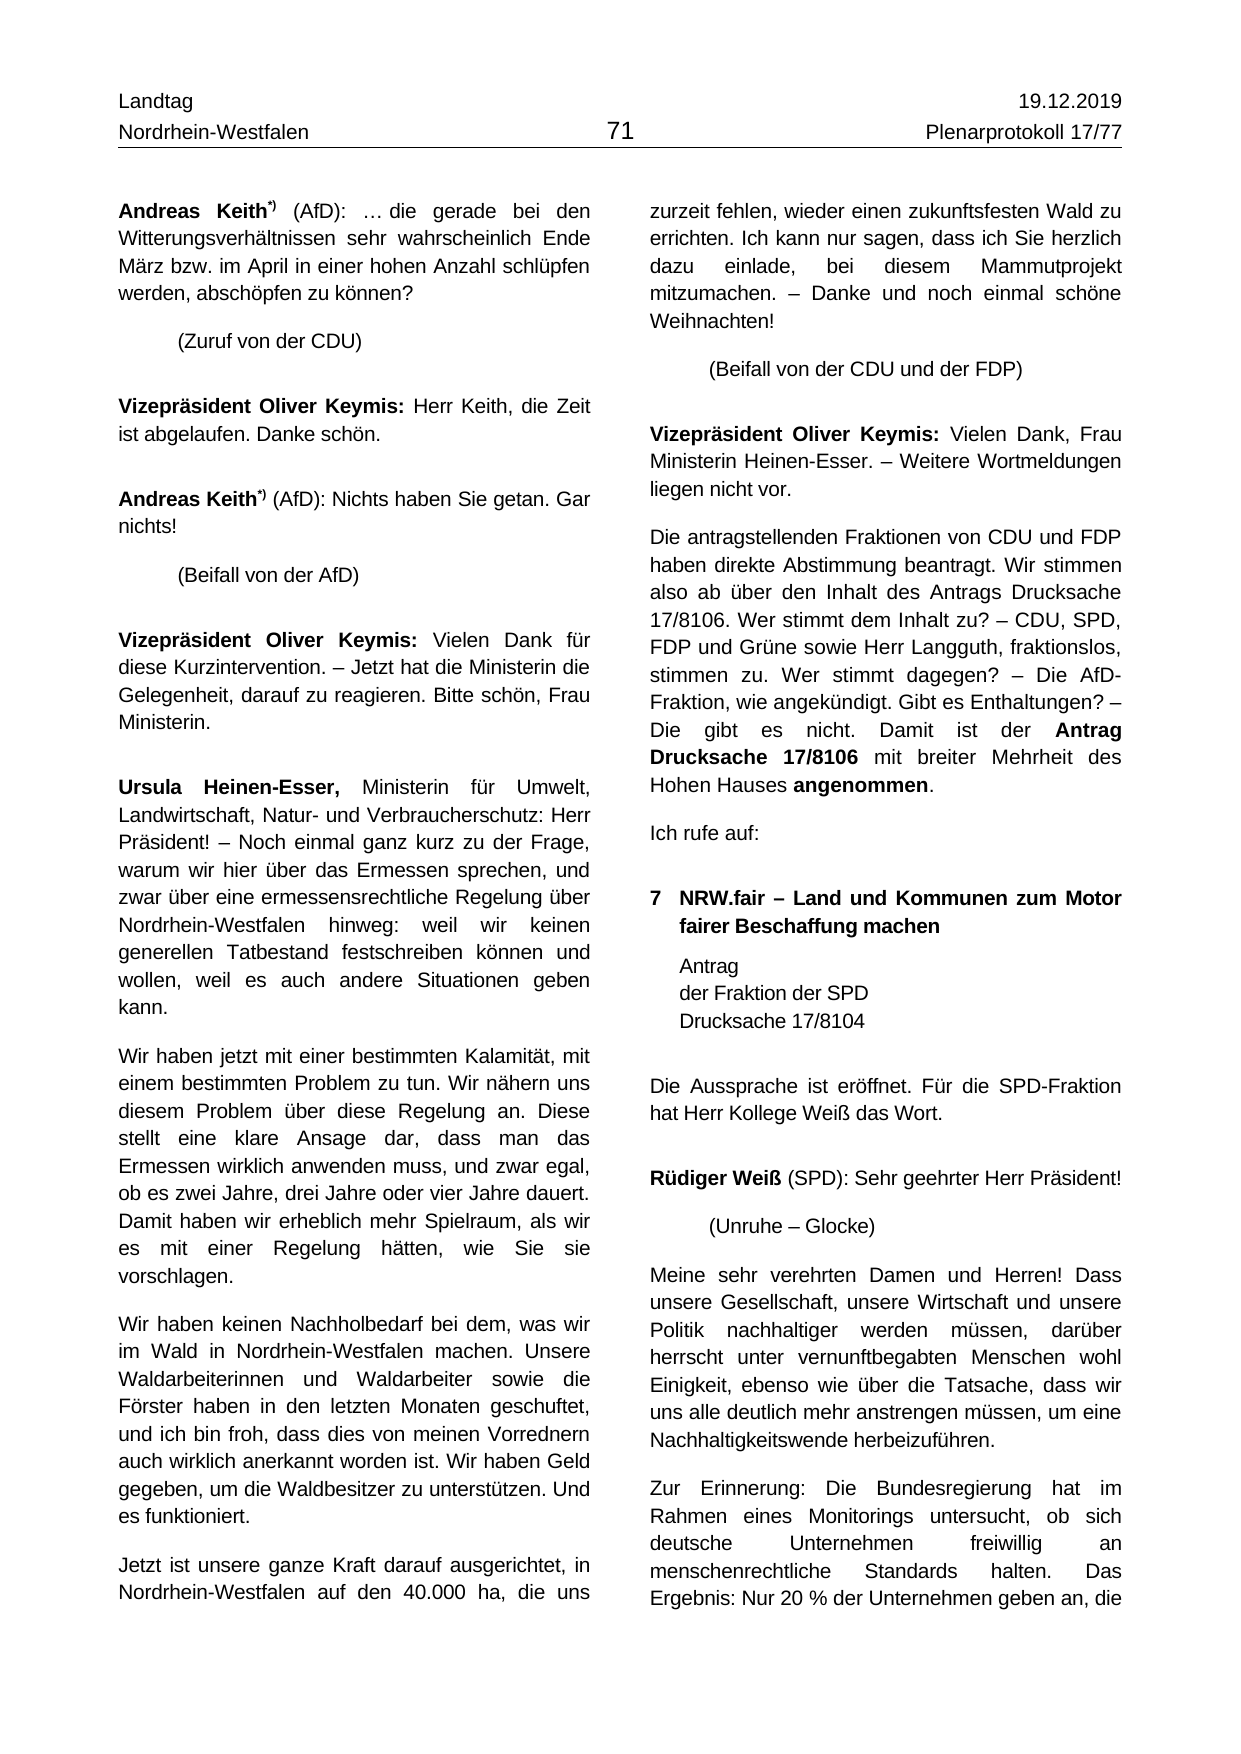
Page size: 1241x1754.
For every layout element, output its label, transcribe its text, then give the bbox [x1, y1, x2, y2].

text Vizepräsident Oliver Keymis: Vielen Dank, Frau Ministerin Heinen-Esser. – Weitere Wortmeldungen liegen nicht vor. [649, 422, 1122, 501]
text Vizepräsident Oliver Keymis: Vielen Dank für diese Kurzintervention. – Jetzt hat die Ministerin die Gelegenheit, darauf zu reagieren. Bitte schön, Frau Ministerin. [118, 628, 591, 734]
text Antrag der Fraktion der SPD Drucksache 17/8104 [679, 953, 1122, 1032]
text Rüdiger Weiß (SPD): Sehr geehrter Herr Präsident! [649, 1166, 1122, 1190]
text (Beifall von der CDU und der FDP) [709, 357, 1122, 381]
text Meine sehr verehrten Damen und Herren! Dass unsere Gesellschaft, unsere Wirtschaft und unsere Politik nachhaltiger werden müssen, darüber herrscht unter vernunftbegabten Menschen wohl Einigkeit, ebenso wie über die Tatsache, dass wir uns alle deutlich mehr anstrengen müssen, um eine Nachhaltigkeitswende herbeizuführen. [649, 1263, 1122, 1452]
text Wir haben jetzt mit einer bestimmten Kalamität, mit einem bestimmten Problem zu tun. Wir nähern uns diesem Problem über diese Regelung an. Diese stellt eine klare Ansage dar, dass man das Ermessen wirklich anwenden muss, und zwar egal, ob es zwei Jahre, drei Jahre oder vier Jahre dauert. Damit haben wir erheblich mehr Spielraum, als wir es mit einer Regelung hätten, wie Sie sie vorschlagen. [118, 1043, 591, 1287]
text Ursula Heinen-Esser, Ministerin für Umwelt, Landwirtschaft, Natur- und Verbraucherschutz: Herr Präsident! – Noch einmal ganz kurz zu der Frage, warum wir hier über das Ermessen sprechen, und zwar über eine ermessensrechtliche Regelung über Nordrhein-Westfalen hinweg: weil wir keinen generellen Tatbestand festschreiben können und wollen, weil es auch andere Situationen geben kann. [118, 775, 591, 1019]
text Ich rufe auf: [649, 821, 1122, 845]
text Wir haben keinen Nachholbedarf bei dem, was wir im Wald in Nordrhein-Westfalen machen. Unsere Waldarbeiterinnen und Waldarbeiter sowie die Förster haben in den letzten Monaten geschuftet, und ich bin froh, dass dies von meinen Vorrednern auch wirklich anerkannt worden ist. Wir haben Geld gegeben, um die Waldbesitzer zu unterstützen. Und es funktioniert. [118, 1312, 591, 1528]
text (Unruhe – Glocke) [709, 1214, 1122, 1238]
text Jetzt ist unsere ganze Kraft darauf ausgerichtet, in Nordrhein-Westfalen auf den 40.000 ha, die uns zurzeit fehlen, wieder einen zukunftsfesten Wald zu errichten. Ich kann nur sagen, dass ich Sie herzlich dazu einlade, bei diesem Mammutprojekt mitzumachen. – Danke und noch einmal schöne Weihnachten! [649, 198, 1122, 332]
text Die Aussprache ist eröffnet. Für die SPD-Fraktion hat Herr Kollege Weiß das Wort. [649, 1073, 1122, 1125]
text Jetzt ist unsere ganze Kraft darauf ausgerichtet, in Nordrhein-Westfalen auf den 40.000 ha, die uns zurzeit fehlen, wieder einen zukunftsfesten Wald zu errichten. Ich kann nur sagen, dass ich Sie herzlich dazu einlade, bei diesem Mammutprojekt mitzumachen. – Danke und noch einmal schöne Weihnachten! [118, 1553, 591, 1604]
text Andreas Keith*) (AfD): … die gerade bei den Witterungsverhältnissen sehr wahrscheinlich Ende März bzw. im April in einer hohen Anzahl schlüpfen werden, abschöpfen zu können? [118, 198, 591, 305]
text Die antragstellenden Fraktionen von CDU und FDP haben direkte Abstimmung beantragt. Wir stimmen also ab über den Inhalt des Antrags Drucksache 17/8106. Wer stimmt dem Inhalt zu? – CDU, SPD, FDP und Grüne sowie Herr Langguth, fraktionslos, stimmen zu. Wer stimmt dagegen? – Die AfD-Fraktion, wie angekündigt. Gibt es Enthaltungen? – Die gibt es nicht. Damit ist der Antrag Drucksache 17/8106 mit breiter Mehrheit des Hohen Hauses angenommen. [649, 525, 1122, 797]
text (Zuruf von der CDU) [177, 329, 591, 353]
text 7 NRW.fair – Land und Kommunen zum Motor fairer Beschaffung machen [649, 886, 1122, 937]
text Vizepräsident Oliver Keymis: Herr Keith, die Zeit ist abgelaufen. Danke schön. [118, 394, 591, 446]
text Andreas Keith*) (AfD): Nichts haben Sie getan. Gar nichts! [118, 487, 591, 538]
text (Beifall von der AfD) [177, 563, 591, 587]
